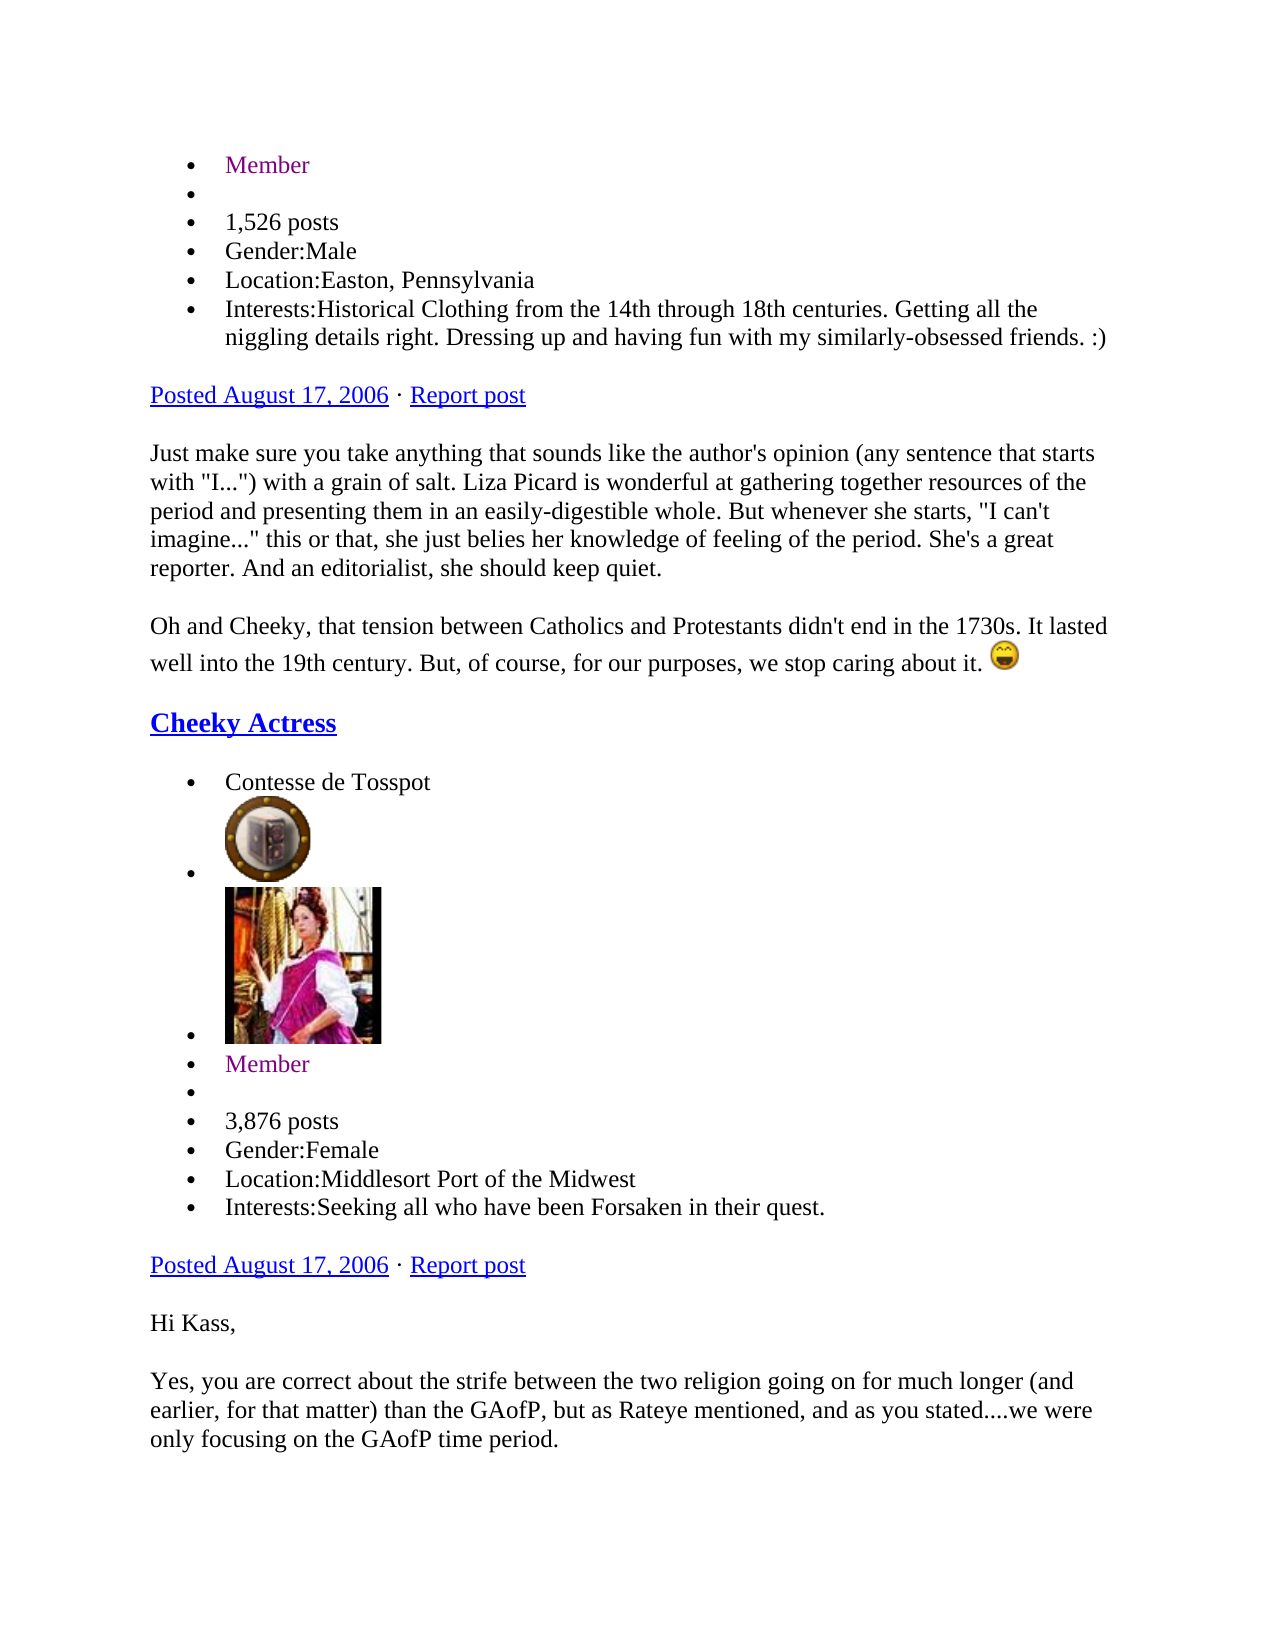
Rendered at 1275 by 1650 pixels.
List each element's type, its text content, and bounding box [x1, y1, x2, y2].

text Yes, you are correct about the strife between the two religion going on for much longer (and earlier, for that matter) than the GAofP, but as Rateye mentioned, and as you stated....we were only focusing on the GAofP time period. [150, 1366, 1125, 1452]
list Gender:Female [187, 1135, 1125, 1164]
list Member [187, 1049, 1125, 1077]
list Interests:Seeking all who have been Forsaken in their quest. [187, 1192, 1125, 1221]
list Location:Easton, Pennsylvania [187, 265, 1125, 294]
list Interests:Historical Clothing from the 14th through 18th centuries. Getting all the niggling details right. Dressing up and having fun with my similarly-obsessed friends. :) [187, 294, 1125, 351]
list Location:Middlesort Port of the Midwest [187, 1164, 1125, 1192]
text Posted August 17, 2006 · Report post [150, 380, 1125, 409]
list Contesse de Tosspot [187, 767, 1125, 796]
picture [225, 796, 311, 882]
picture [989, 640, 1021, 672]
list 3,876 posts [187, 1106, 1125, 1135]
list Member [187, 150, 1125, 179]
text Hi Kass, [150, 1308, 1125, 1337]
list 1,526 posts [187, 207, 1125, 236]
text Oh and Cheeky, that tension between Catholics and Protestants didn't end in the 1730s. It lasted well into the 19th century. But, of course, for our purposes, we stop caring about it. [150, 611, 1125, 677]
picture [225, 887, 382, 1044]
list Gender:Male [187, 236, 1125, 265]
text Cheeky Actress [150, 706, 1125, 738]
text Just make sure you take anything that sounds like the author's opinion (any sentence that starts with "I...") with a grain of salt. Liza Picard is wonderful at gathering together resources of the period and presenting them in an easily-digestible whole. But whenever she starts, "I can't imagine..." this or that, she just belies her knowledge of feeling of the period. She's a great reporter. And an editorialist, she should keep quiet. [150, 438, 1125, 582]
text Posted August 17, 2006 · Report post [150, 1250, 1125, 1279]
